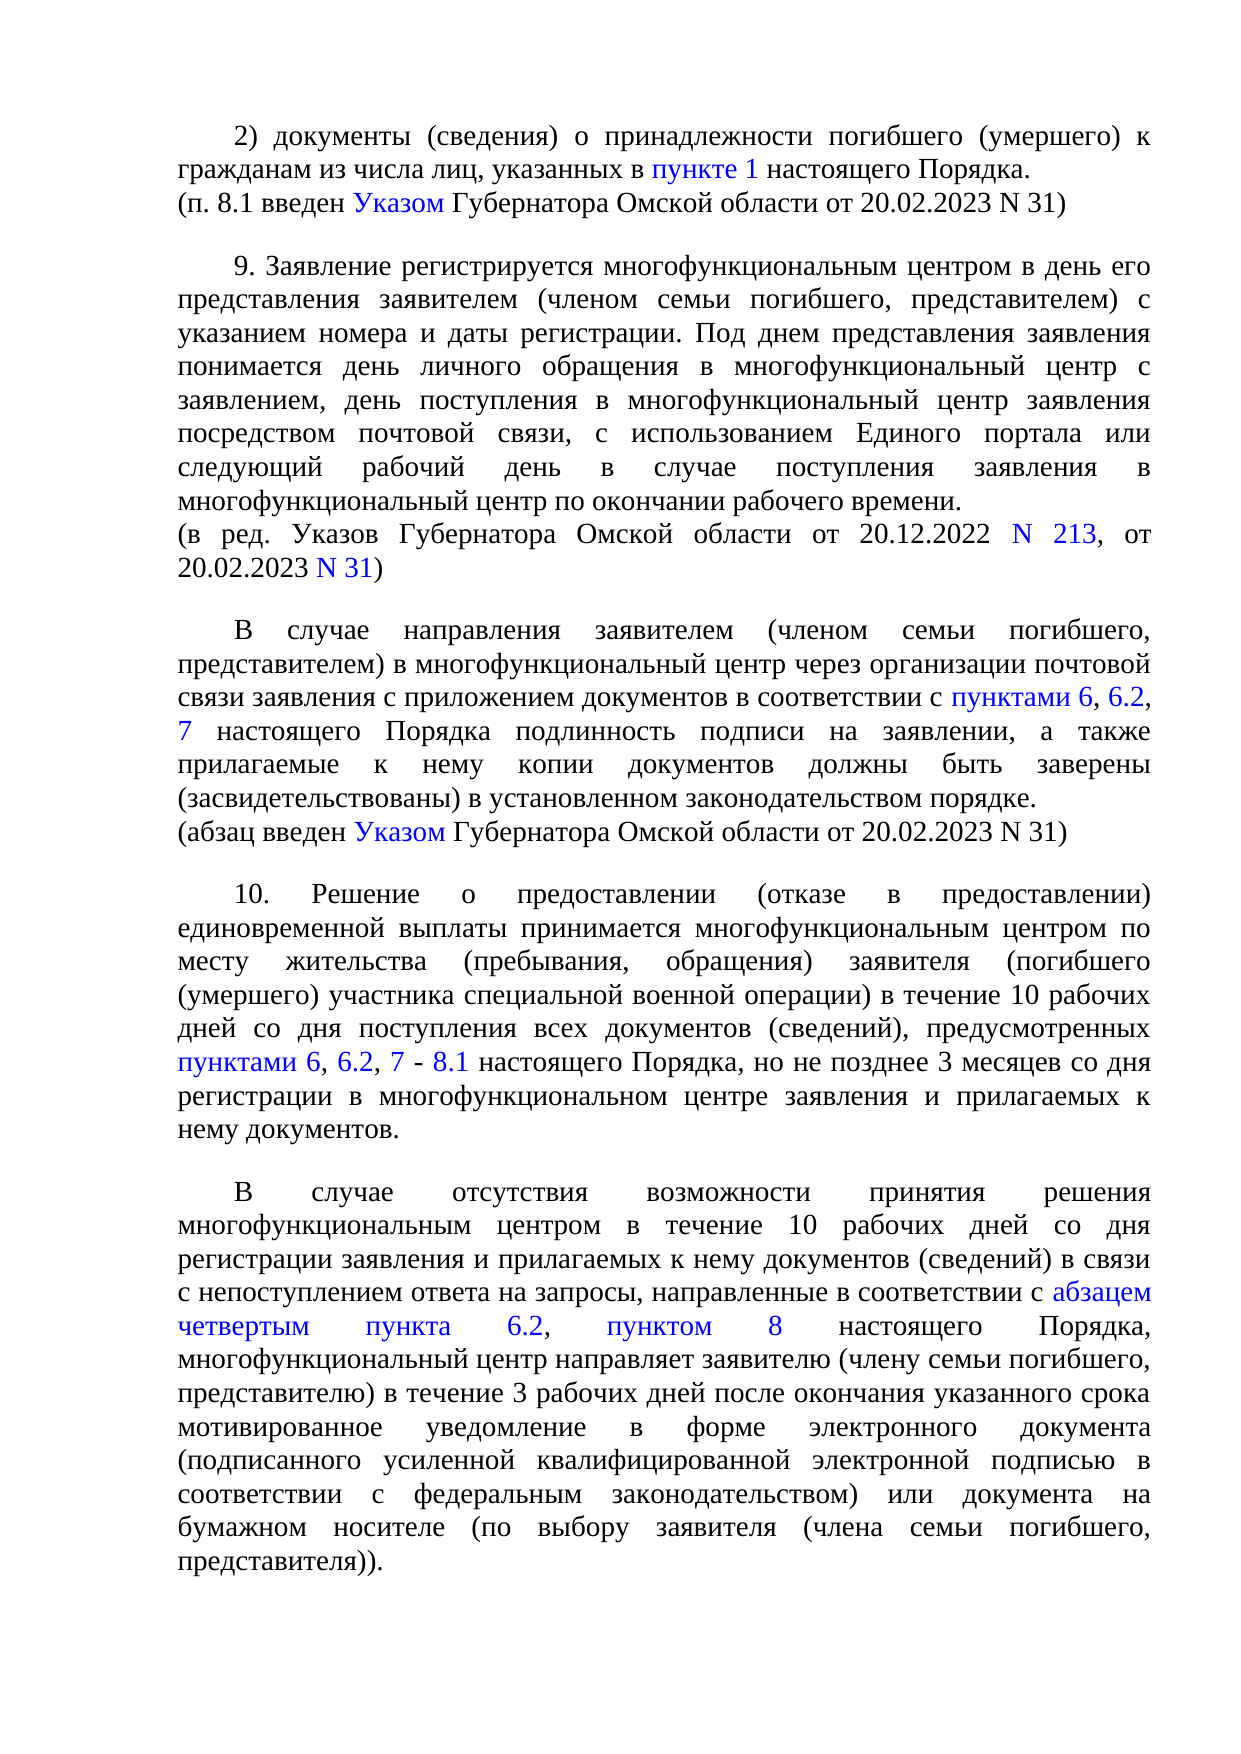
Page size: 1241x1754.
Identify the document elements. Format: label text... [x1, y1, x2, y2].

text (в ред. Указов Губернатора Омской области от 20.12.2022 N 213, от 20.02.2023 N 31) [177, 516, 1152, 583]
text (абзац введен Указом Губернатора Омской области от 20.02.2023 N 31) [177, 814, 1152, 847]
text 9. Заявление регистрируется многофункциональным центром в день его представления заявителем (членом семьи погибшего, представителем) с указанием номера и даты регистрации. Под днем представления заявления понимается день личного обращения в многофункциональный центр с заявлением, день поступления в многофункциональный центр заявления посредством почтовой связи, с использованием Единого портала или следующий рабочий день в случае поступления заявления в многофункциональный центр по окончании рабочего времени. [177, 248, 1152, 516]
text (п. 8.1 введен Указом Губернатора Омской области от 20.02.2023 N 31) [177, 185, 1152, 219]
text 2) документы (сведения) о принадлежности погибшего (умершего) к гражданам из числа лиц, указанных в пункте 1 настоящего Порядка. [177, 118, 1152, 185]
text В случае отсутствия возможности принятия решения многофункциональным центром в течение 10 рабочих дней со дня регистрации заявления и прилагаемых к нему документов (сведений) в связи с непоступлением ответа на запросы, направленные в соответствии с абзацем четвертым пункта 6.2, пунктом 8 настоящего Порядка, многофункциональный центр направляет заявителю (члену семьи погибшего, представителю) в течение 3 рабочих дней после окончания указанного срока мотивированное уведомление в форме электронного документа (подписанного усиленной квалифицированной электронной подписью в соответствии с федеральным законодательством) или документа на бумажном носителе (по выбору заявителя (члена семьи погибшего, представителя)). [177, 1174, 1152, 1576]
text 10. Решение о предоставлении (отказе в предоставлении) единовременной выплаты принимается многофункциональным центром по месту жительства (пребывания, обращения) заявителя (погибшего (умершего) участника специальной военной операции) в течение 10 рабочих дней со дня поступления всех документов (сведений), предусмотренных пунктами 6, 6.2, 7 - 8.1 настоящего Порядка, но не позднее 3 месяцев со дня регистрации в многофункциональном центре заявления и прилагаемых к нему документов. [177, 876, 1152, 1145]
text В случае направления заявителем (членом семьи погибшего, представителем) в многофункциональный центр через организации почтовой связи заявления с приложением документов в соответствии с пунктами 6, 6.2, 7 настоящего Порядка подлинность подписи на заявлении, а также прилагаемые к нему копии документов должны быть заверены (засвидетельствованы) в установленном законодательством порядке. [177, 612, 1152, 814]
